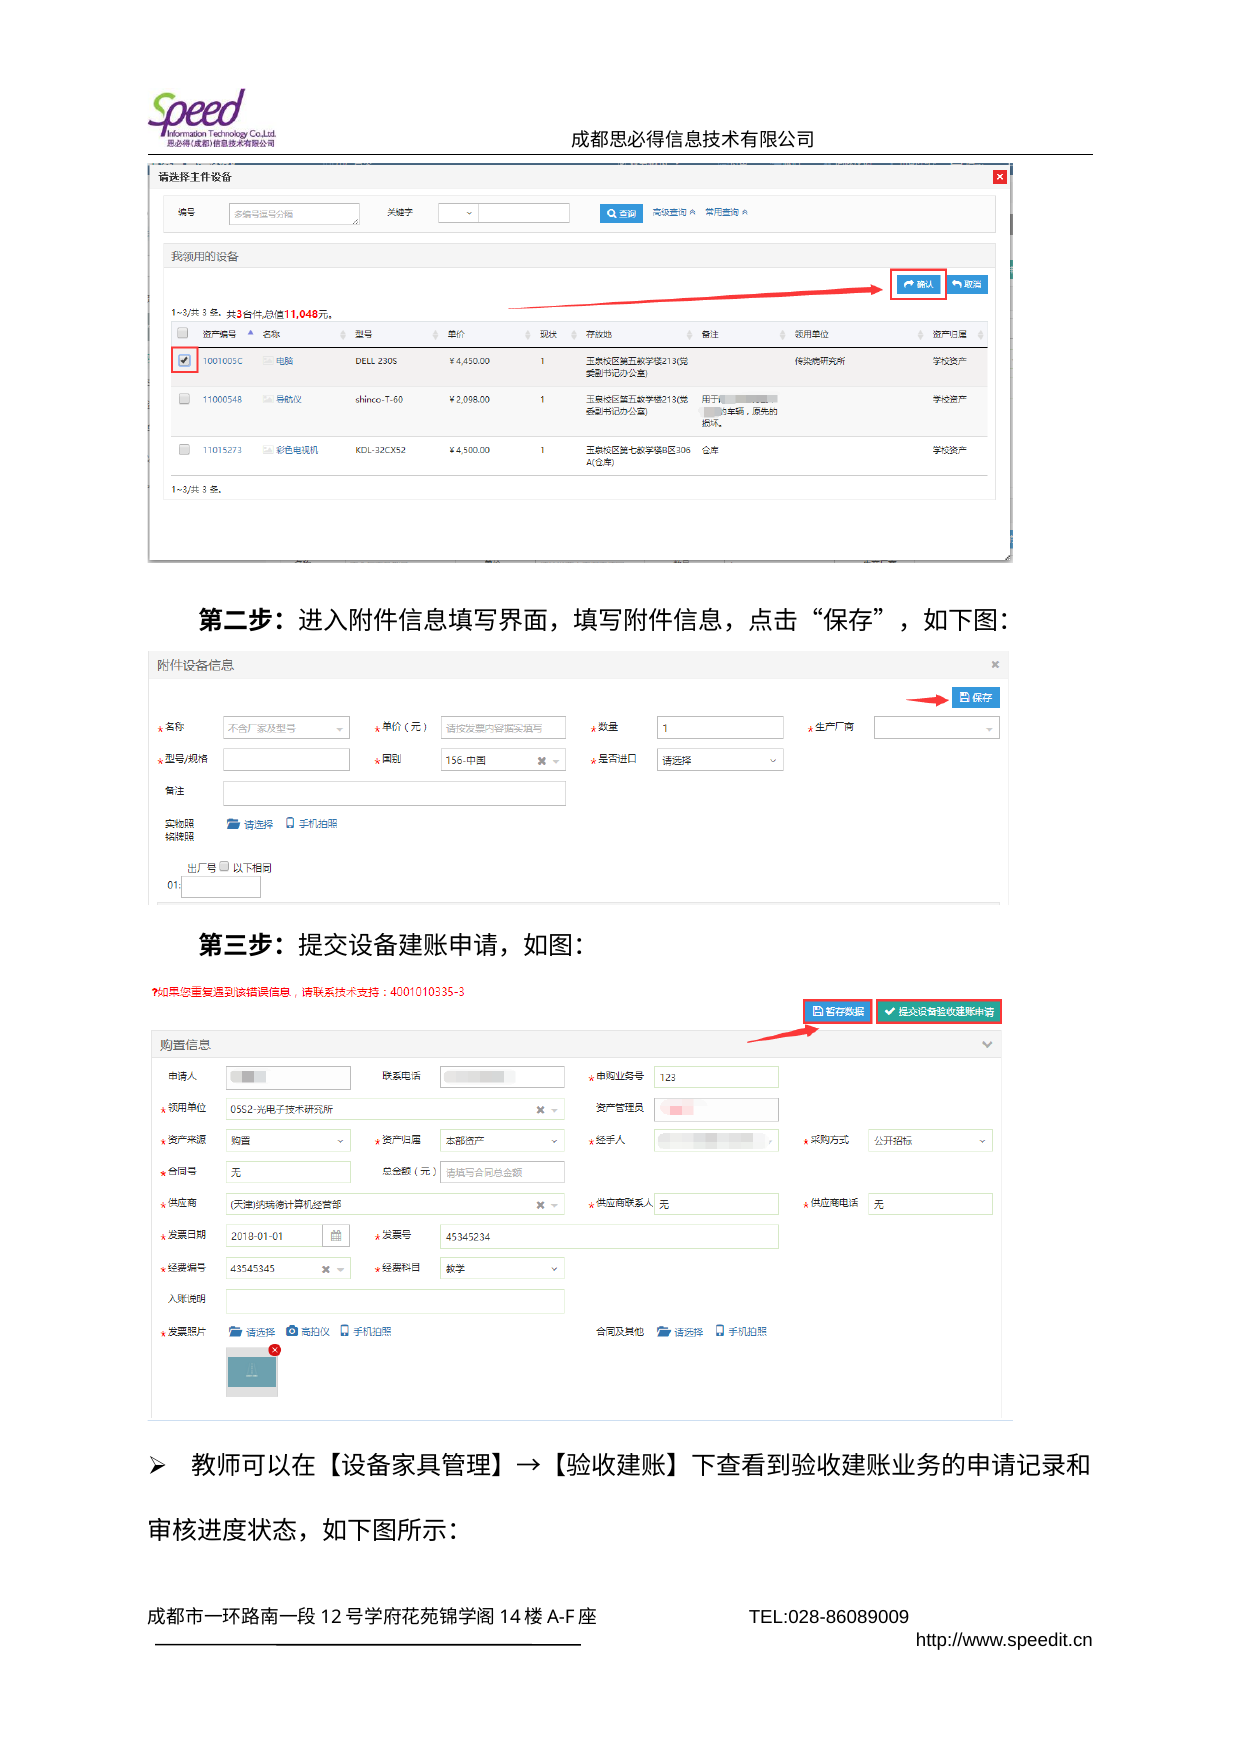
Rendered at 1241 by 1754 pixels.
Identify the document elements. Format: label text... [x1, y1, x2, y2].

picture [147, 88, 277, 147]
list 教师可以在【设备家具管理】→【验收建账】下查看到验收建账业务的申请记录和审核进度状态，如下图所示： [148, 1431, 1093, 1561]
text 第三步：提交设备建账申请，如图： [148, 911, 1093, 976]
picture [147, 976, 1013, 1421]
text 第二步：进入附件信息填写界面，填写附件信息，点击“保存”，如下图： [148, 586, 1093, 651]
picture [147, 163, 1013, 563]
picture [147, 651, 1013, 905]
